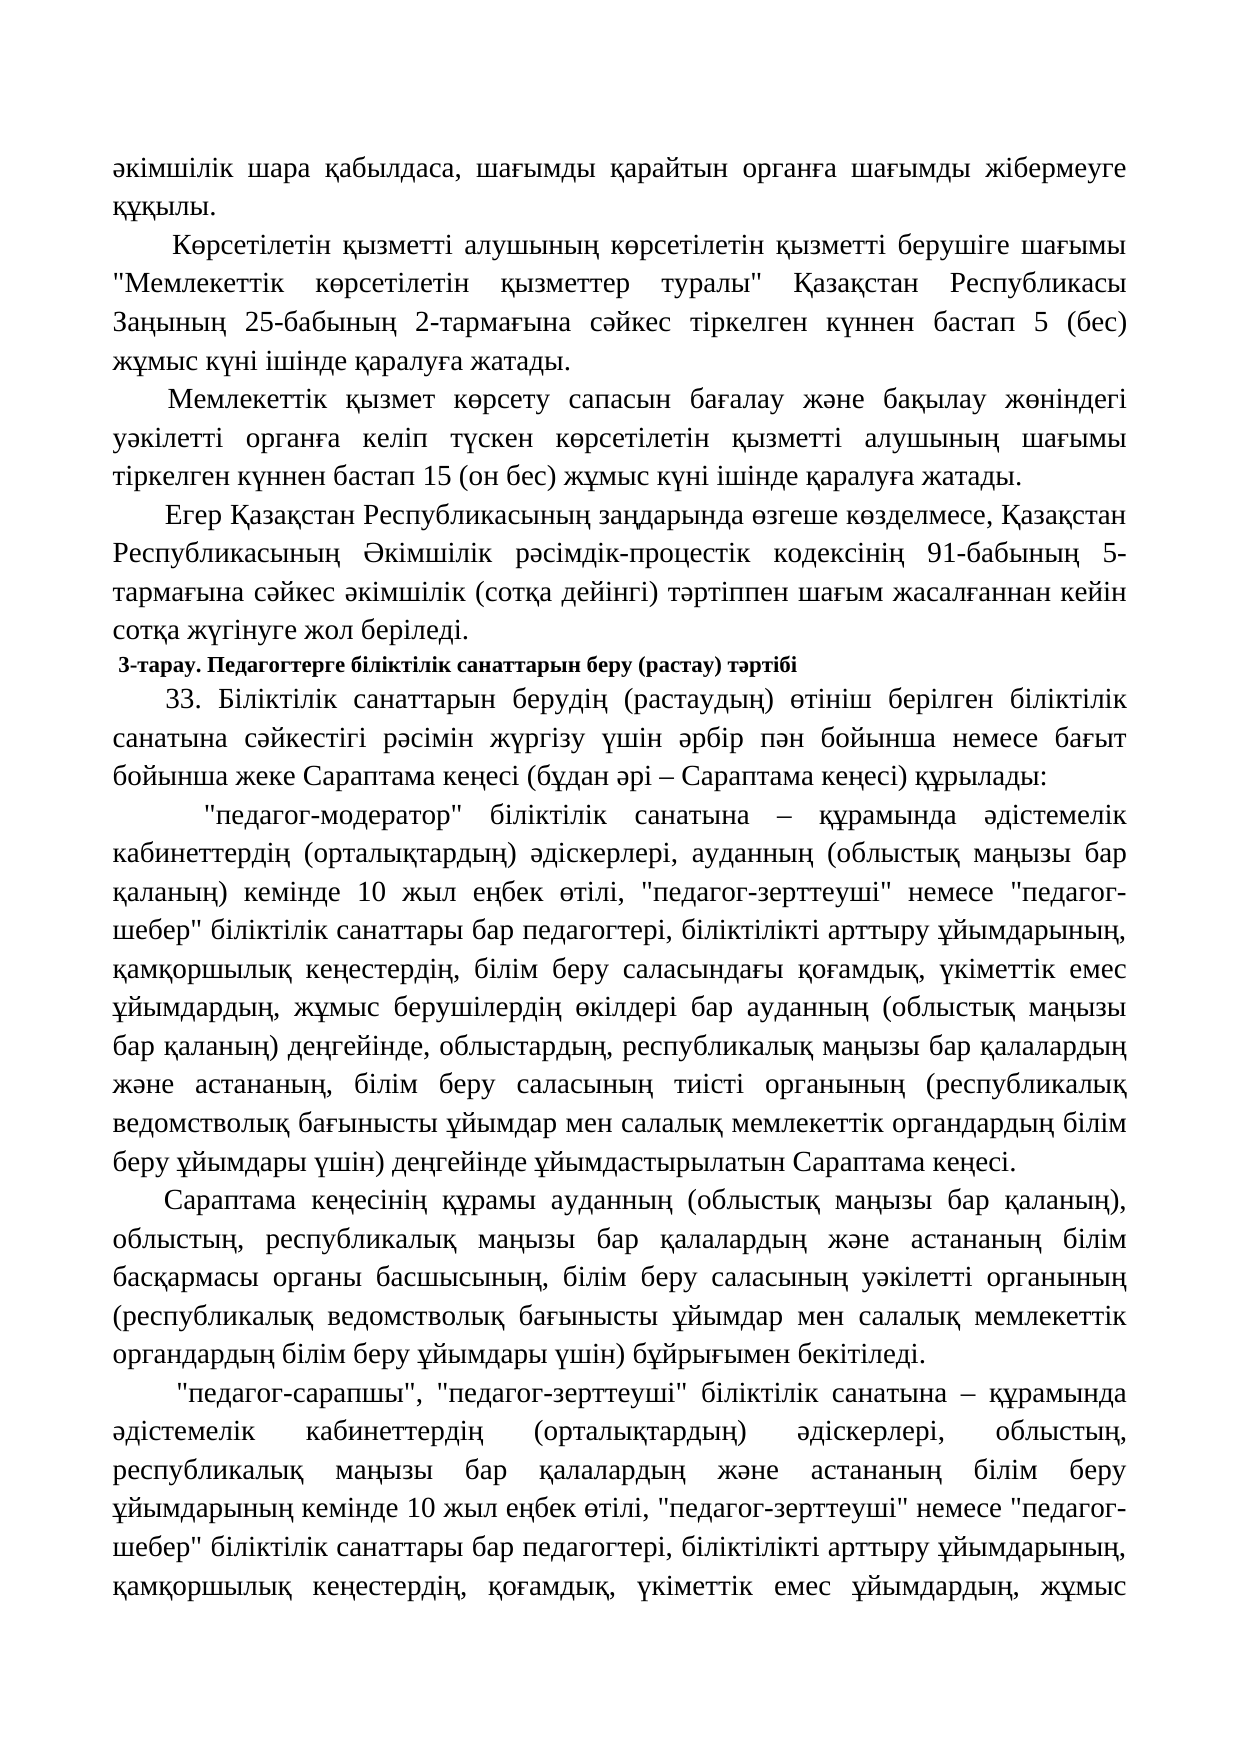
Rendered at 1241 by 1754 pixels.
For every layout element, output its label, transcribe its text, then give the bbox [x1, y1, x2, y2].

text Егер Қазақстан Республикасының заңдарында өзгеше көзделмесе, Қазақстан Республикасының Әкімшілік рәсімдік-процестік кодексінің 91-бабының 5-тармағына сәйкес әкімшілік (сотқа дейінгі) тәртіппен шағым жасалғаннан кейін сотқа жүгінуге жол беріледі. [112, 497, 1128, 646]
text 3-тарау. Педагогтерге біліктілік санаттарын беру (растау) тәртібі [112, 651, 1128, 677]
text 33. Біліктілік санаттарын берудің (растаудың) өтініш берілген біліктілік санатына сәйкестігі рәсімін жүргізу үшін әрбір пән бойынша немесе бағыт бойынша жеке Сараптама кеңесі (бұдан әрі – Сараптама кеңесі) құрылады: [112, 681, 1128, 792]
text "педагог-модератор" біліктілік санатына – құрамында әдістемелік кабинеттердің (орталықтардың) әдіскерлері, ауданның (облыстық маңызы бар қаланың) кемінде 10 жыл еңбек өтілі, "педагог-зерттеуші" немесе "педагог-шебер" біліктілік санаттары бар педагогтері, біліктілікті арттыру ұйымдарының, қамқоршылық кеңестердің, білім беру саласындағы қоғамдық, үкіметтік емес ұйымдардың, жұмыс берушілердің өкілдері бар ауданның (облыстық маңызы бар қаланың) деңгейінде, облыстардың, республикалық маңызы бар қалалардың және астананың, білім беру саласының тиісті органының (республикалық ведомстволық бағынысты ұйымдар мен салалық мемлекеттік органдардың білім беру ұйымдары үшін) деңгейінде ұйымдастырылатын Сараптама кеңесі. [112, 797, 1128, 1177]
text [112, 150, 1128, 222]
text Көрсетілетін қызметті алушының көрсетілетін қызметті берушіге шағымы "Мемлекеттік көрсетілетін қызметтер туралы" Қазақстан Республикасы Заңының 25-бабының 2-тармағына сәйкес тіркелген күннен бастап 5 (бес) жұмыс күні ішінде қаралуға жатады. [112, 227, 1128, 376]
text Мемлекеттік қызмет көрсету сапасын бағалау және бақылау жөніндегі уәкілетті органға келіп түскен көрсетілетін қызметті алушының шағымы тіркелген күннен бастап 15 (он бес) жұмыс күні ішінде қаралуға жатады. [112, 381, 1128, 492]
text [112, 1375, 1128, 1601]
text Сараптама кеңесінің құрамы ауданның (облыстық маңызы бар қаланың), облыстың, республикалық маңызы бар қалалардың және астананың білім басқармасы органы басшысының, білім беру саласының уәкілетті органының (республикалық ведомстволық бағынысты ұйымдар мен салалық мемлекеттік органдардың білім беру ұйымдары үшін) бұйрығымен бекітіледі. [112, 1182, 1128, 1370]
